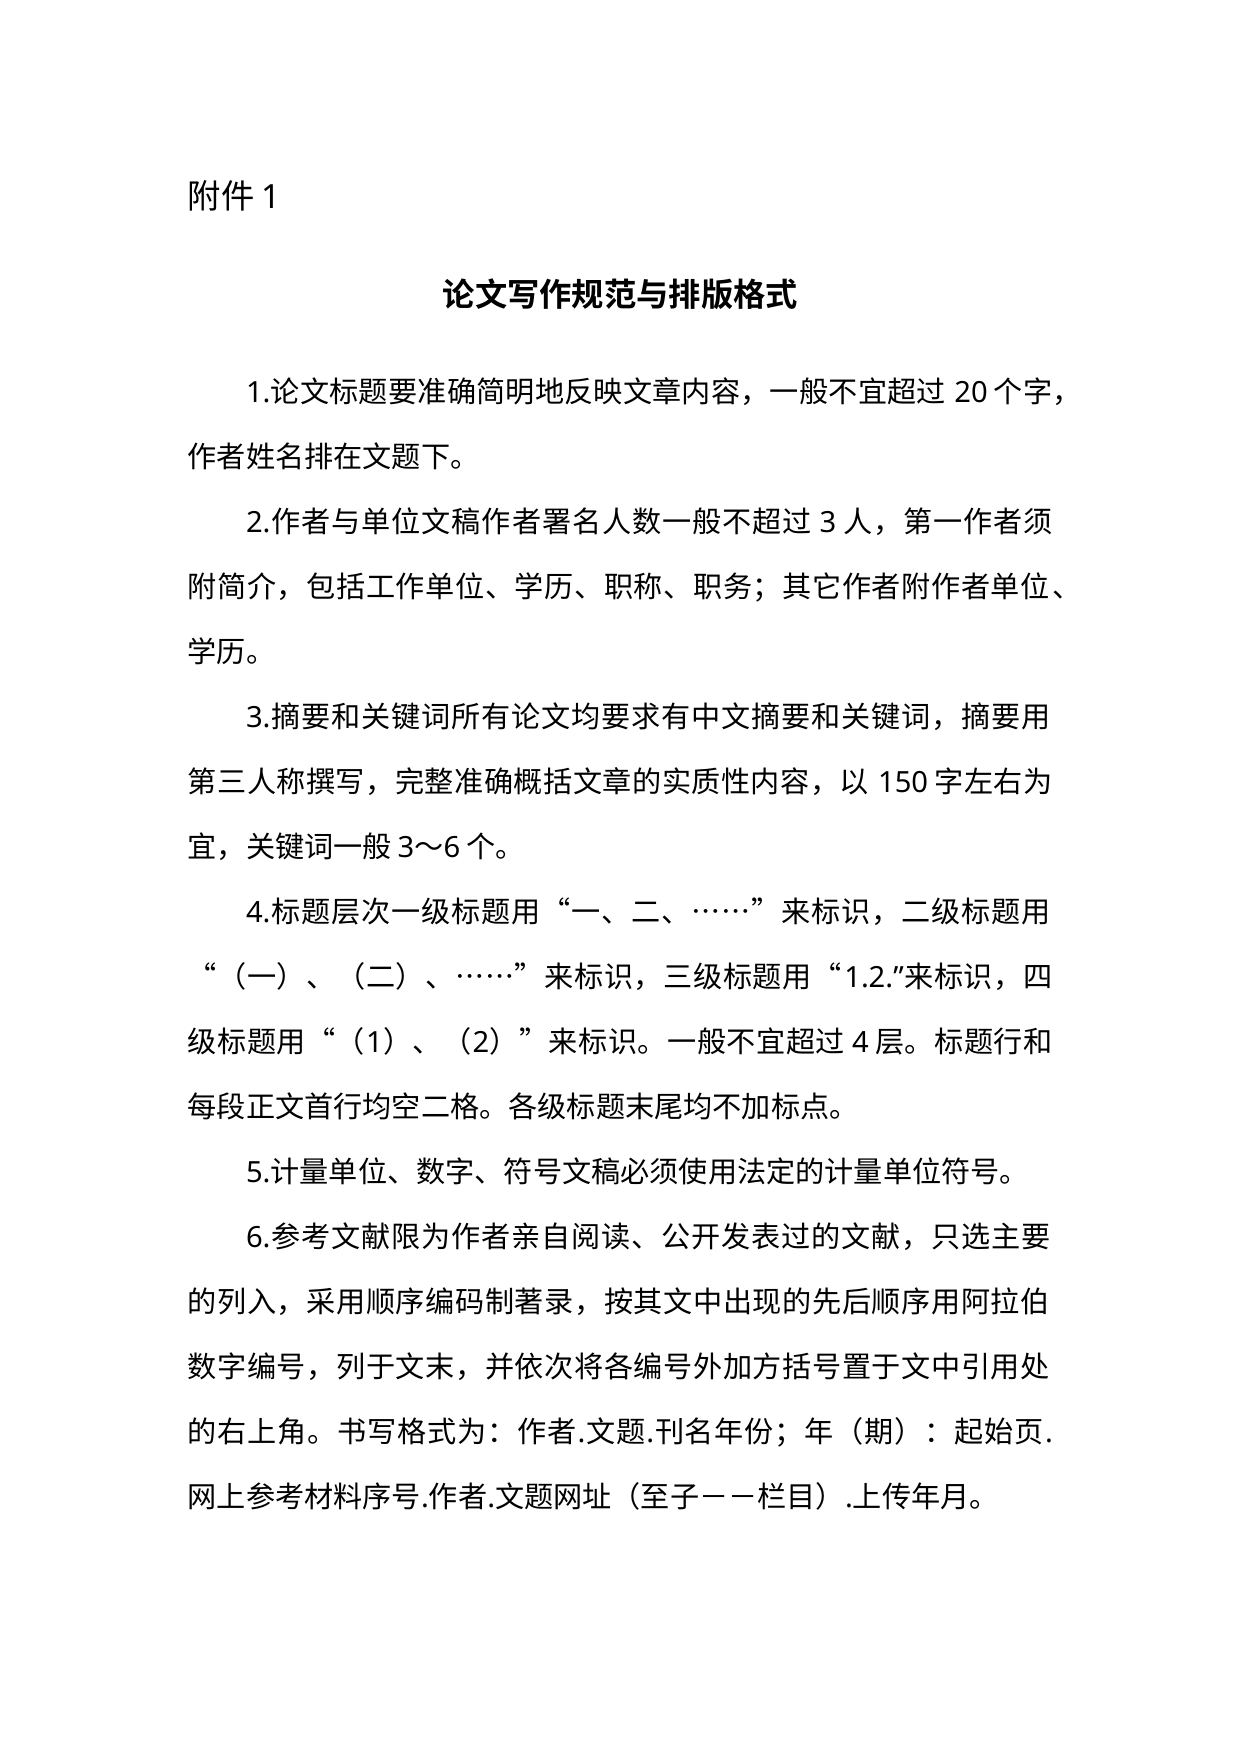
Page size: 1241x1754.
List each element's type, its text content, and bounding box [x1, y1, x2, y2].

text 5.计量单位、数字、符号文稿必须使用法定的计量单位符号。 [187, 1137, 1053, 1202]
text 3.摘要和关键词所有论文均要求有中文摘要和关键词，摘要用第三人称撰写，完整准确概括文章的实质性内容，以150字左右为宜，关键词一般3～6个。 [187, 682, 1053, 877]
text 4.标题层次一级标题用“一、二、……”来标识，二级标题用“（一）、（二）、……”来标识，三级标题用“1.2.”来标识，四级标题用“（1）、（2）”来标识。一般不宜超过4层。标题行和每段正文首行均空二格。各级标题末尾均不加标点。 [187, 877, 1053, 1137]
text 2.作者与单位文稿作者署名人数一般不超过3人，第一作者须附简介，包括工作单位、学历、职称、职务；其它作者附作者单位、学历。 [187, 487, 1053, 682]
text 6.参考文献限为作者亲自阅读、公开发表过的文献，只选主要的列入，采用顺序编码制著录，按其文中出现的先后顺序用阿拉伯数字编号，列于文末，并依次将各编号外加方括号置于文中引用处的右上角。书写格式为：作者.文题.刊名年份；年（期）：起始页.网上参考材料序号.作者.文题网址（至子－－栏目）.上传年月。 [187, 1202, 1053, 1527]
text 1.论文标题要准确简明地反映文章内容，一般不宜超过20个字，作者姓名排在文题下。 [187, 357, 1053, 487]
text 附件1 [187, 162, 1053, 227]
text 论文写作规范与排版格式 [187, 259, 1053, 324]
